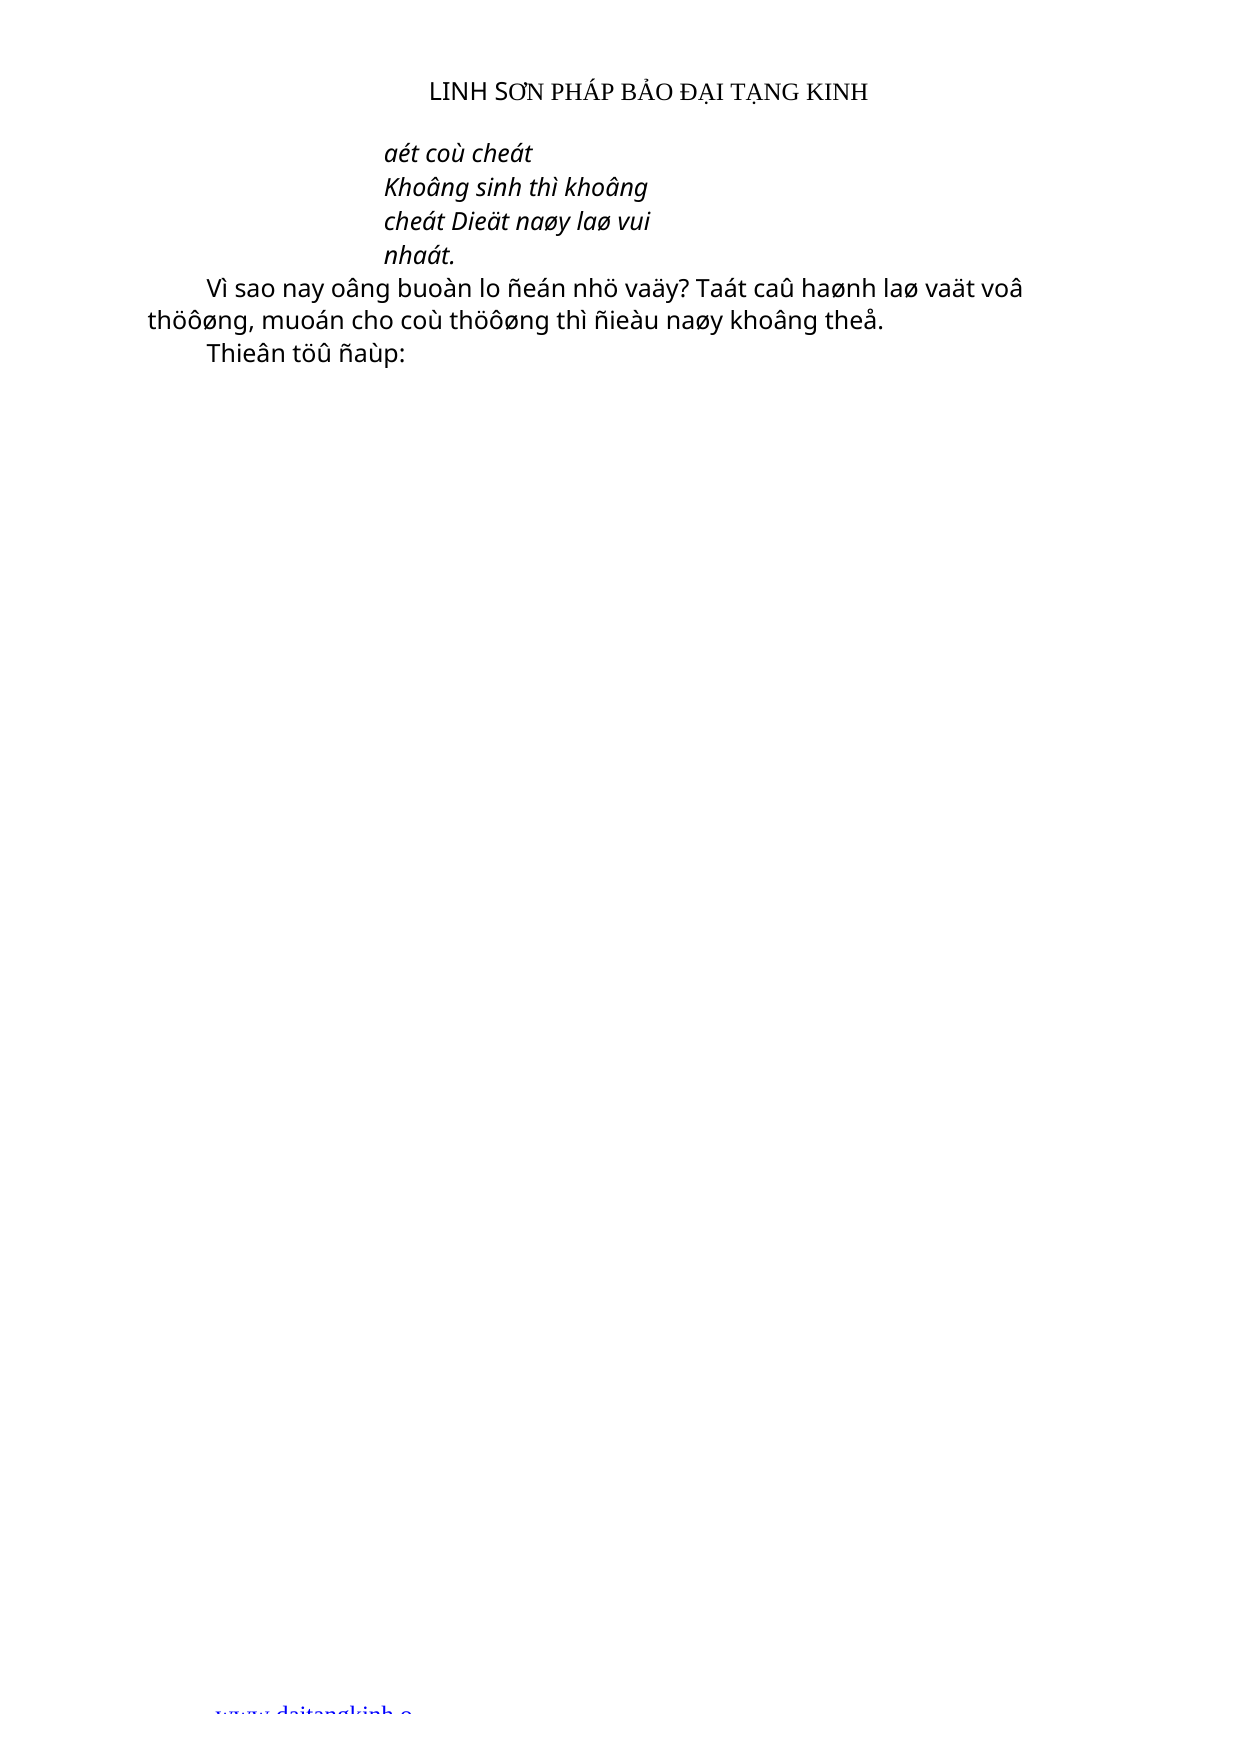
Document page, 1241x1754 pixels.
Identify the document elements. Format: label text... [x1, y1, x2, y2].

text Thieân töû ñaùp: [206, 337, 1105, 369]
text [384, 135, 620, 169]
text Khoâng sinh thì khoâng cheát Dieät naøy laø vui nhaát. [384, 169, 653, 272]
text Vì sao nay oâng buoàn lo ñeán nhö vaäy? Taát caû haønh laø vaät voâ thöôøng, muoán cho coù thöôøng thì ñieàu naøy khoâng theå. [147, 272, 1093, 337]
